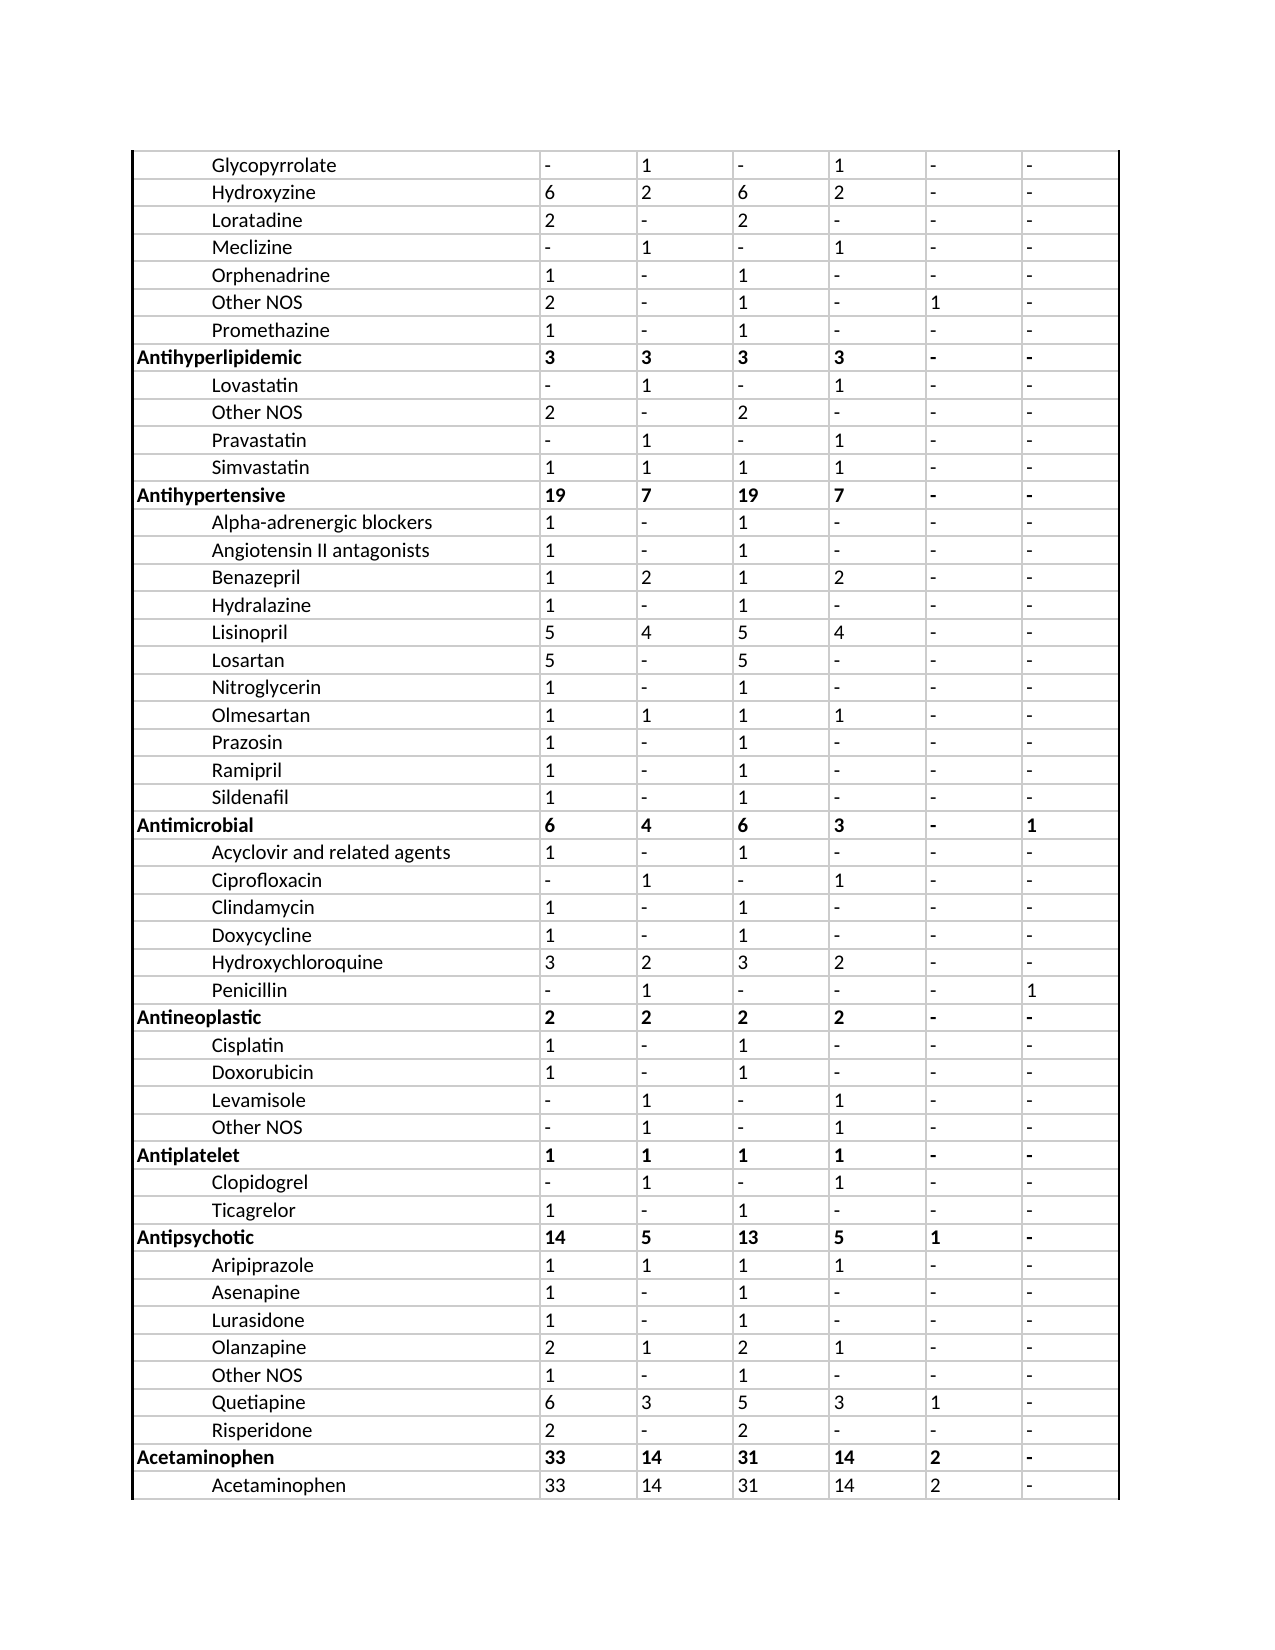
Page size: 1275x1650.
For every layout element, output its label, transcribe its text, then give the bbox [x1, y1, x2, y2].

table_cell Nitroglycerin [134, 675, 539, 700]
table_cell 2 [541, 290, 636, 315]
table_cell 1 [638, 152, 732, 177]
table_cell Doxycycline [134, 922, 539, 947]
table_cell 1 [734, 455, 828, 480]
table_cell - [927, 1307, 1021, 1332]
table_cell Lisinopril [134, 620, 539, 645]
table_cell 1 [638, 372, 732, 397]
table_cell 13 [734, 1225, 828, 1250]
table_cell 1 [541, 317, 636, 342]
table_cell - [927, 455, 1021, 480]
table_cell 1 [541, 537, 636, 562]
table_cell 1 [830, 1087, 925, 1112]
table_cell 1 [830, 1335, 925, 1360]
table_cell 2 [734, 1005, 828, 1030]
table_cell 3 [541, 950, 636, 975]
table_cell - [1023, 317, 1118, 342]
table_cell - [1023, 950, 1118, 975]
table_cell 1 [1023, 812, 1118, 837]
table_cell - [638, 757, 732, 782]
table_cell 1 [734, 510, 828, 535]
table_cell Losartan [134, 647, 539, 672]
table_cell - [1023, 207, 1118, 232]
table_cell - [734, 235, 828, 260]
table_cell 6 [734, 180, 828, 205]
table_cell 4 [638, 620, 732, 645]
table_cell - [638, 1280, 732, 1305]
table_cell 1 [734, 840, 828, 865]
table_cell - [734, 1115, 828, 1140]
table_cell Other NOS [134, 400, 539, 425]
table_cell - [1023, 730, 1118, 755]
table_cell - [927, 757, 1021, 782]
table_cell - [734, 977, 828, 1002]
table_cell 1 [638, 1087, 732, 1112]
table_cell - [830, 1197, 925, 1222]
table_cell 1 [541, 840, 636, 865]
table_cell - [927, 207, 1021, 232]
table_cell - [830, 977, 925, 1002]
table_cell 1 [927, 1225, 1021, 1250]
table_cell 3 [830, 345, 925, 370]
table_cell 1 [541, 1032, 636, 1057]
table_cell 1 [541, 592, 636, 617]
table_cell - [830, 922, 925, 947]
table_cell - [927, 922, 1021, 947]
table_cell 2 [638, 1005, 732, 1030]
table_cell - [1023, 1060, 1118, 1085]
table_cell 1 [734, 1252, 828, 1277]
table_cell - [1023, 372, 1118, 397]
table_cell 14 [830, 1472, 925, 1497]
table_cell - [927, 730, 1021, 755]
table_cell Clopidogrel [134, 1170, 539, 1195]
table_cell 2 [830, 950, 925, 975]
table_cell Sildenafil [134, 785, 539, 810]
table_cell 1 [734, 1362, 828, 1387]
table_cell - [638, 400, 732, 425]
table_cell Antineoplastic [134, 1005, 539, 1030]
table_cell - [1023, 1170, 1118, 1195]
table_cell - [1023, 455, 1118, 480]
table_cell 1 [541, 1142, 636, 1167]
table_cell - [927, 1032, 1021, 1057]
table_cell Loratadine [134, 207, 539, 232]
table_cell - [830, 400, 925, 425]
table_cell - [927, 867, 1021, 892]
table_cell Promethazine [134, 317, 539, 342]
table_cell 1 [927, 290, 1021, 315]
table_cell - [638, 317, 732, 342]
table_cell - [927, 1142, 1021, 1167]
table_cell - [541, 1170, 636, 1195]
table_cell 2 [541, 1417, 636, 1442]
table_cell 1 [734, 702, 828, 727]
table_cell Hydralazine [134, 592, 539, 617]
table_cell 1 [734, 1060, 828, 1085]
table_cell 1 [734, 262, 828, 287]
table_cell 1 [734, 317, 828, 342]
table_cell - [927, 510, 1021, 535]
table_cell - [1023, 482, 1118, 507]
table_cell 1 [541, 510, 636, 535]
table_cell - [1023, 867, 1118, 892]
table_cell - [830, 757, 925, 782]
table_cell - [927, 152, 1021, 177]
table_cell 2 [541, 1335, 636, 1360]
table_cell Acyclovir and related agents [134, 840, 539, 865]
table_cell 1 [830, 455, 925, 480]
table_cell - [927, 1115, 1021, 1140]
table_cell - [927, 1087, 1021, 1112]
table_cell 1 [638, 455, 732, 480]
table_cell - [927, 1252, 1021, 1277]
table_cell 1 [734, 757, 828, 782]
table_cell 2 [541, 400, 636, 425]
table_cell 1 [734, 565, 828, 590]
table_cell - [638, 785, 732, 810]
table_cell - [927, 427, 1021, 452]
table_cell Asenapine [134, 1280, 539, 1305]
table_cell - [638, 207, 732, 232]
table_cell 19 [541, 482, 636, 507]
table_cell 1 [541, 702, 636, 727]
table_cell - [638, 290, 732, 315]
table_cell - [638, 1417, 732, 1442]
table_cell - [1023, 1417, 1118, 1442]
table_cell 2 [830, 1005, 925, 1030]
table_cell 5 [541, 620, 636, 645]
table_cell - [541, 1087, 636, 1112]
table_cell Other NOS [134, 290, 539, 315]
table_cell Antiplatelet [134, 1142, 539, 1167]
table_cell 2 [927, 1472, 1021, 1497]
table_cell - [830, 537, 925, 562]
table_cell 1 [541, 895, 636, 920]
table_cell 1 [541, 262, 636, 287]
table_cell 1 [830, 1115, 925, 1140]
table_cell 4 [830, 620, 925, 645]
table_cell Risperidone [134, 1417, 539, 1442]
table_cell - [1023, 785, 1118, 810]
table_cell - [541, 372, 636, 397]
table_cell Antihyperlipidemic [134, 345, 539, 370]
table_cell Angiotensin II antagonists [134, 537, 539, 562]
table_cell Simvastatin [134, 455, 539, 480]
table_cell - [830, 1060, 925, 1085]
table_cell 1 [734, 1280, 828, 1305]
table_cell - [638, 1197, 732, 1222]
table_cell - [1023, 702, 1118, 727]
table_cell 1 [830, 1142, 925, 1167]
table_cell - [734, 427, 828, 452]
table_cell 1 [830, 702, 925, 727]
table_cell 3 [638, 345, 732, 370]
table_cell 1 [830, 427, 925, 452]
table_cell - [541, 152, 636, 177]
table_cell 1 [734, 895, 828, 920]
table_cell - [1023, 345, 1118, 370]
table_cell - [927, 840, 1021, 865]
table_cell - [830, 675, 925, 700]
table_cell - [638, 895, 732, 920]
table_cell 1 [638, 1252, 732, 1277]
table_cell - [1023, 1390, 1118, 1415]
table_cell - [1023, 592, 1118, 617]
table_cell Antihypertensive [134, 482, 539, 507]
table_cell 1 [734, 1142, 828, 1167]
table_cell 4 [638, 812, 732, 837]
table_cell 1 [638, 1115, 732, 1140]
table_cell - [541, 1115, 636, 1140]
table_cell - [541, 977, 636, 1002]
table_cell 1 [541, 1252, 636, 1277]
table_cell 1 [638, 1335, 732, 1360]
table_cell Other NOS [134, 1115, 539, 1140]
table_cell 1 [638, 867, 732, 892]
table_cell 3 [638, 1390, 732, 1415]
table_cell 5 [734, 647, 828, 672]
table_cell - [1023, 180, 1118, 205]
table_cell 6 [541, 180, 636, 205]
table_cell 7 [830, 482, 925, 507]
table_cell - [1023, 1087, 1118, 1112]
table_cell Doxorubicin [134, 1060, 539, 1085]
table_cell 1 [541, 1197, 636, 1222]
table_cell - [830, 207, 925, 232]
table_cell - [927, 345, 1021, 370]
table_cell - [927, 262, 1021, 287]
table_cell - [638, 592, 732, 617]
table_cell - [830, 1280, 925, 1305]
table_cell 2 [638, 950, 732, 975]
table_cell Prazosin [134, 730, 539, 755]
table_cell - [1023, 427, 1118, 452]
table_cell 1 [830, 867, 925, 892]
table_cell - [830, 1362, 925, 1387]
table_cell - [1023, 1252, 1118, 1277]
table_cell - [1023, 262, 1118, 287]
table_cell 3 [830, 1390, 925, 1415]
table_cell 33 [541, 1445, 636, 1470]
table_cell 14 [541, 1225, 636, 1250]
table_cell - [1023, 1445, 1118, 1470]
table_cell Levamisole [134, 1087, 539, 1112]
table_cell - [1023, 1307, 1118, 1332]
table_cell 1 [541, 675, 636, 700]
table_cell - [927, 1060, 1021, 1085]
table_cell 1 [541, 785, 636, 810]
table_cell 33 [541, 1472, 636, 1497]
table_cell Meclizine [134, 235, 539, 260]
table_cell 1 [734, 785, 828, 810]
table_cell 1 [541, 1307, 636, 1332]
table_cell - [927, 592, 1021, 617]
table_cell - [1023, 757, 1118, 782]
table_cell - [1023, 1115, 1118, 1140]
table_cell - [830, 785, 925, 810]
table_cell 1 [830, 1252, 925, 1277]
table_cell - [1023, 1335, 1118, 1360]
table_cell 2 [830, 565, 925, 590]
table_cell - [1023, 290, 1118, 315]
table_cell 2 [541, 1005, 636, 1030]
table_cell Orphenadrine [134, 262, 539, 287]
table_cell 1 [830, 1170, 925, 1195]
table_cell - [1023, 1197, 1118, 1222]
table_cell 14 [638, 1445, 732, 1470]
table_cell Antimicrobial [134, 812, 539, 837]
table_cell - [734, 1087, 828, 1112]
table_cell - [638, 262, 732, 287]
table_cell - [927, 1280, 1021, 1305]
table_cell 1 [541, 565, 636, 590]
table_cell Lovastatin [134, 372, 539, 397]
table_cell 1 [734, 922, 828, 947]
table_cell 14 [638, 1472, 732, 1497]
table_cell 19 [734, 482, 828, 507]
table_cell - [830, 1307, 925, 1332]
table_cell 1 [734, 1032, 828, 1057]
table_cell 1 [734, 1197, 828, 1222]
table_cell - [927, 565, 1021, 590]
table_cell - [927, 482, 1021, 507]
table_cell 6 [541, 812, 636, 837]
table_cell - [927, 977, 1021, 1002]
table_cell 5 [734, 620, 828, 645]
table_cell - [1023, 400, 1118, 425]
table_cell 2 [734, 207, 828, 232]
table_cell 2 [830, 180, 925, 205]
table_cell 1 [638, 1170, 732, 1195]
table_cell - [927, 1197, 1021, 1222]
table_cell Olmesartan [134, 702, 539, 727]
table_cell Glycopyrrolate [134, 152, 539, 177]
table_cell - [638, 647, 732, 672]
table_cell 2 [638, 565, 732, 590]
table_cell - [1023, 235, 1118, 260]
table_cell Ticagrelor [134, 1197, 539, 1222]
table_cell - [638, 1307, 732, 1332]
table_cell 3 [830, 812, 925, 837]
table_cell 2 [927, 1445, 1021, 1470]
table_cell - [830, 592, 925, 617]
table_cell - [1023, 620, 1118, 645]
table_cell - [1023, 1005, 1118, 1030]
table_cell Lurasidone [134, 1307, 539, 1332]
table_cell 1 [638, 1142, 732, 1167]
table_cell 1 [734, 1307, 828, 1332]
table_cell - [830, 1032, 925, 1057]
table_cell - [927, 620, 1021, 645]
table_cell - [1023, 510, 1118, 535]
table_cell - [1023, 1280, 1118, 1305]
table_cell 3 [734, 345, 828, 370]
table_cell - [830, 317, 925, 342]
table_cell - [638, 1362, 732, 1387]
table_cell - [927, 647, 1021, 672]
table_cell Alpha-adrenergic blockers [134, 510, 539, 535]
table_cell 6 [734, 812, 828, 837]
table_cell - [927, 372, 1021, 397]
table_cell 1 [541, 757, 636, 782]
table_cell - [830, 730, 925, 755]
table_cell Other NOS [134, 1362, 539, 1387]
table_cell Aripiprazole [134, 1252, 539, 1277]
table_cell - [927, 1335, 1021, 1360]
table_cell - [927, 702, 1021, 727]
table_cell 1 [734, 675, 828, 700]
table_cell Clindamycin [134, 895, 539, 920]
table_cell - [830, 510, 925, 535]
table_cell - [638, 675, 732, 700]
table_cell 5 [830, 1225, 925, 1250]
table_cell - [927, 1170, 1021, 1195]
table_cell - [1023, 537, 1118, 562]
table_cell Cisplatin [134, 1032, 539, 1057]
table_cell 31 [734, 1472, 828, 1497]
table_cell - [1023, 1225, 1118, 1250]
table_cell - [638, 730, 732, 755]
table_cell 2 [734, 1417, 828, 1442]
table_cell - [830, 895, 925, 920]
table_cell 1 [734, 592, 828, 617]
table_cell Acetaminophen [134, 1445, 539, 1470]
table_cell - [638, 510, 732, 535]
table_cell - [1023, 922, 1118, 947]
table_cell 1 [734, 290, 828, 315]
table_cell - [638, 922, 732, 947]
table_cell 2 [734, 400, 828, 425]
table_cell - [927, 1362, 1021, 1387]
table_cell - [1023, 1032, 1118, 1057]
table_cell - [927, 675, 1021, 700]
table_cell - [927, 537, 1021, 562]
table_cell - [927, 785, 1021, 810]
table_cell - [927, 812, 1021, 837]
table_cell - [638, 840, 732, 865]
table_cell - [1023, 1362, 1118, 1387]
table_cell 1 [541, 1280, 636, 1305]
table_cell - [830, 840, 925, 865]
table_cell - [541, 867, 636, 892]
table_cell - [734, 152, 828, 177]
table_cell 3 [734, 950, 828, 975]
table_cell 1 [638, 427, 732, 452]
table_cell 1 [541, 1060, 636, 1085]
table_cell - [830, 647, 925, 672]
table_cell - [734, 1170, 828, 1195]
table_cell 6 [541, 1390, 636, 1415]
table_cell - [541, 235, 636, 260]
table_cell 14 [830, 1445, 925, 1470]
table_cell Hydroxychloroquine [134, 950, 539, 975]
table_cell 1 [541, 1362, 636, 1387]
table_cell - [1023, 1142, 1118, 1167]
table_cell - [638, 1060, 732, 1085]
table_cell - [927, 1417, 1021, 1442]
table_cell 1 [830, 372, 925, 397]
table_cell 1 [830, 152, 925, 177]
table_cell - [734, 867, 828, 892]
table_cell 1 [927, 1390, 1021, 1415]
table_cell - [638, 537, 732, 562]
table_cell - [541, 427, 636, 452]
table_cell 5 [541, 647, 636, 672]
table_cell 7 [638, 482, 732, 507]
table_cell Ciprofloxacin [134, 867, 539, 892]
table_cell Pravastatin [134, 427, 539, 452]
table_cell 1 [1023, 977, 1118, 1002]
table_cell Quetiapine [134, 1390, 539, 1415]
table_cell - [927, 950, 1021, 975]
table_cell 5 [734, 1390, 828, 1415]
table_cell Hydroxyzine [134, 180, 539, 205]
table_cell - [638, 1032, 732, 1057]
table_cell - [734, 372, 828, 397]
table_cell Antipsychotic [134, 1225, 539, 1250]
table_cell - [830, 1417, 925, 1442]
table_cell 1 [638, 977, 732, 1002]
table_cell - [927, 235, 1021, 260]
table_cell 1 [541, 730, 636, 755]
table_cell - [1023, 565, 1118, 590]
table_cell - [1023, 675, 1118, 700]
table_cell 1 [830, 235, 925, 260]
table_cell - [927, 317, 1021, 342]
table_cell - [927, 895, 1021, 920]
table_cell 5 [638, 1225, 732, 1250]
table_cell 2 [638, 180, 732, 205]
table_cell - [1023, 1472, 1118, 1497]
table_cell 1 [541, 922, 636, 947]
table_cell - [927, 1005, 1021, 1030]
table_cell 31 [734, 1445, 828, 1470]
table_cell Penicillin [134, 977, 539, 1002]
table_cell 1 [638, 702, 732, 727]
table_cell - [830, 262, 925, 287]
table_cell Ramipril [134, 757, 539, 782]
table_cell - [1023, 895, 1118, 920]
table_cell Acetaminophen [134, 1472, 539, 1497]
table_cell - [1023, 152, 1118, 177]
table_cell 2 [541, 207, 636, 232]
table_cell - [927, 400, 1021, 425]
table_cell 2 [734, 1335, 828, 1360]
table_cell 1 [541, 455, 636, 480]
table_cell - [1023, 647, 1118, 672]
table_cell - [830, 290, 925, 315]
table_cell 1 [734, 730, 828, 755]
table_cell - [1023, 840, 1118, 865]
table_cell Benazepril [134, 565, 539, 590]
table_cell 3 [541, 345, 636, 370]
table_cell 1 [734, 537, 828, 562]
table_cell - [927, 180, 1021, 205]
table_cell 1 [638, 235, 732, 260]
table_cell Olanzapine [134, 1335, 539, 1360]
